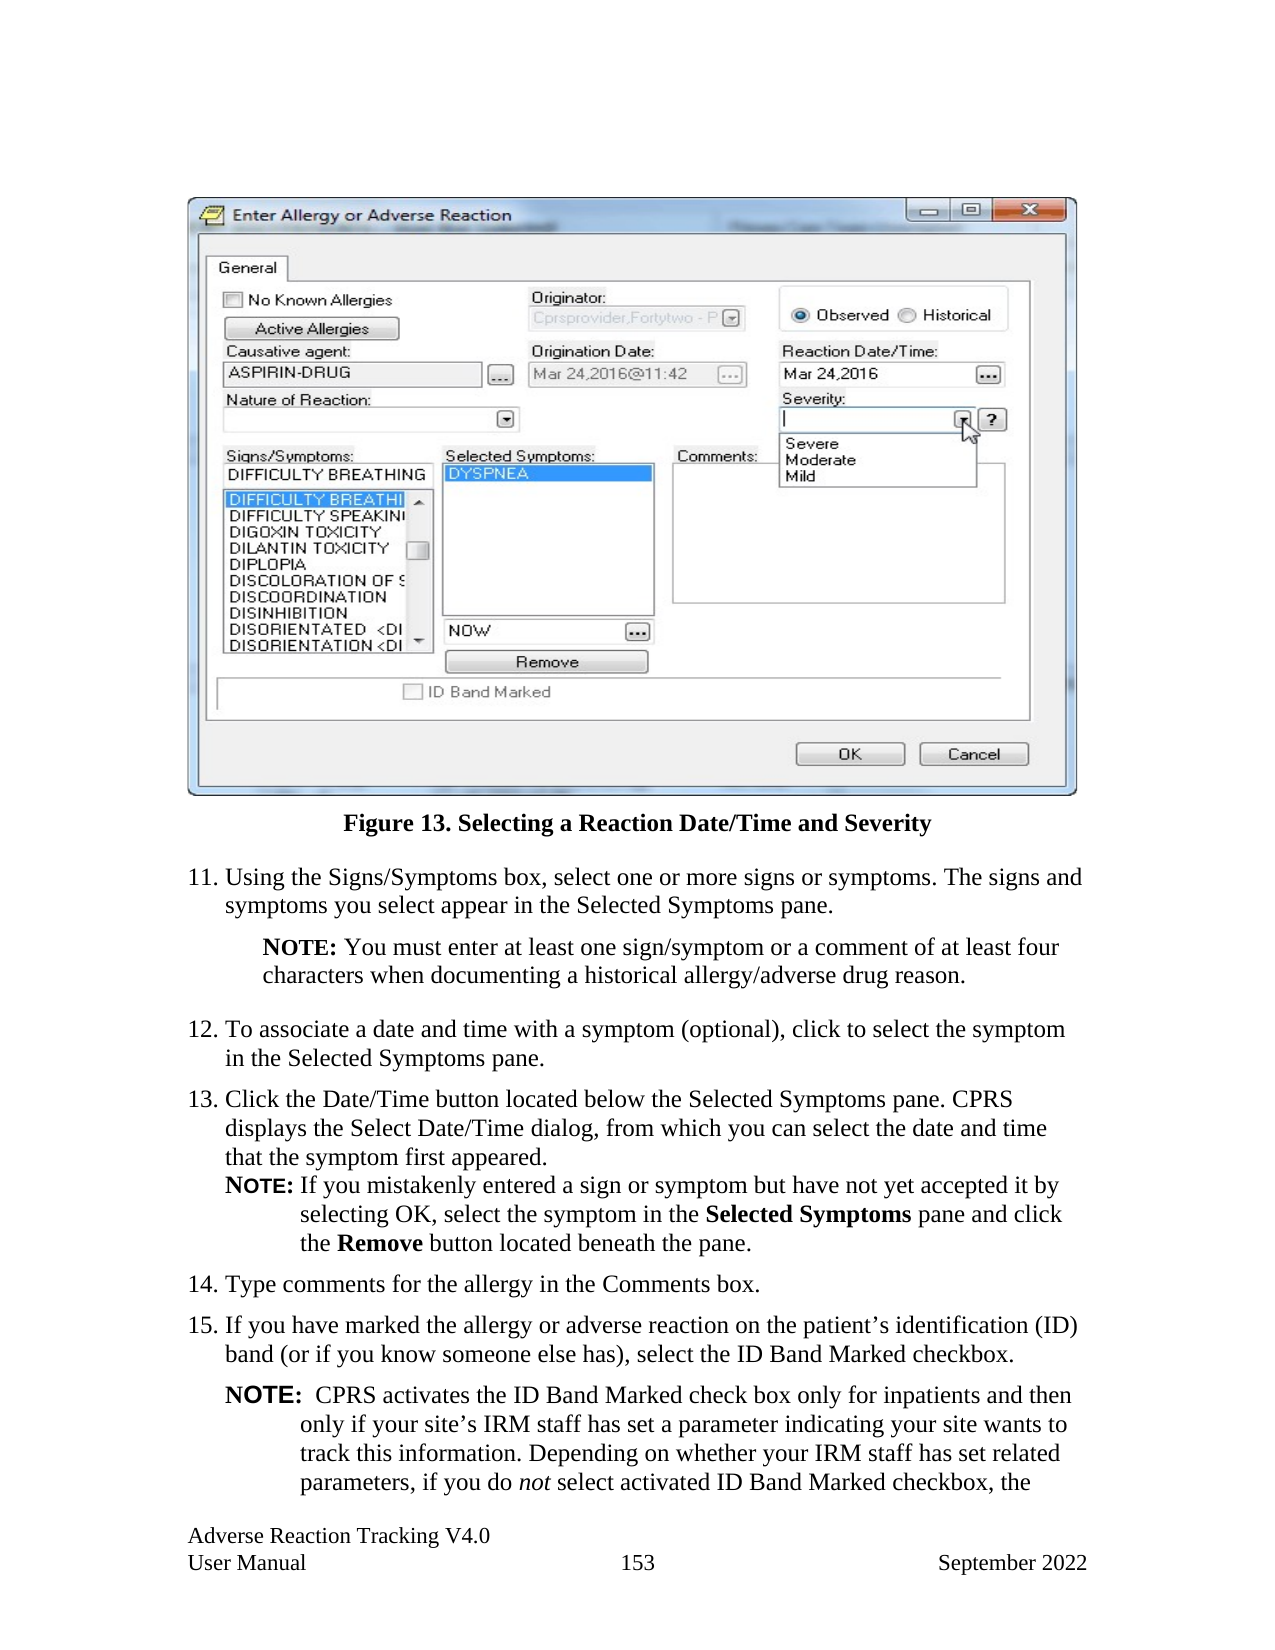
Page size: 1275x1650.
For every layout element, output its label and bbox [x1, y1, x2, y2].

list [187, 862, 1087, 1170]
picture [187, 197, 1078, 796]
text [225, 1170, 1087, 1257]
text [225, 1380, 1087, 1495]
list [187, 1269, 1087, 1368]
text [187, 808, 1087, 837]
